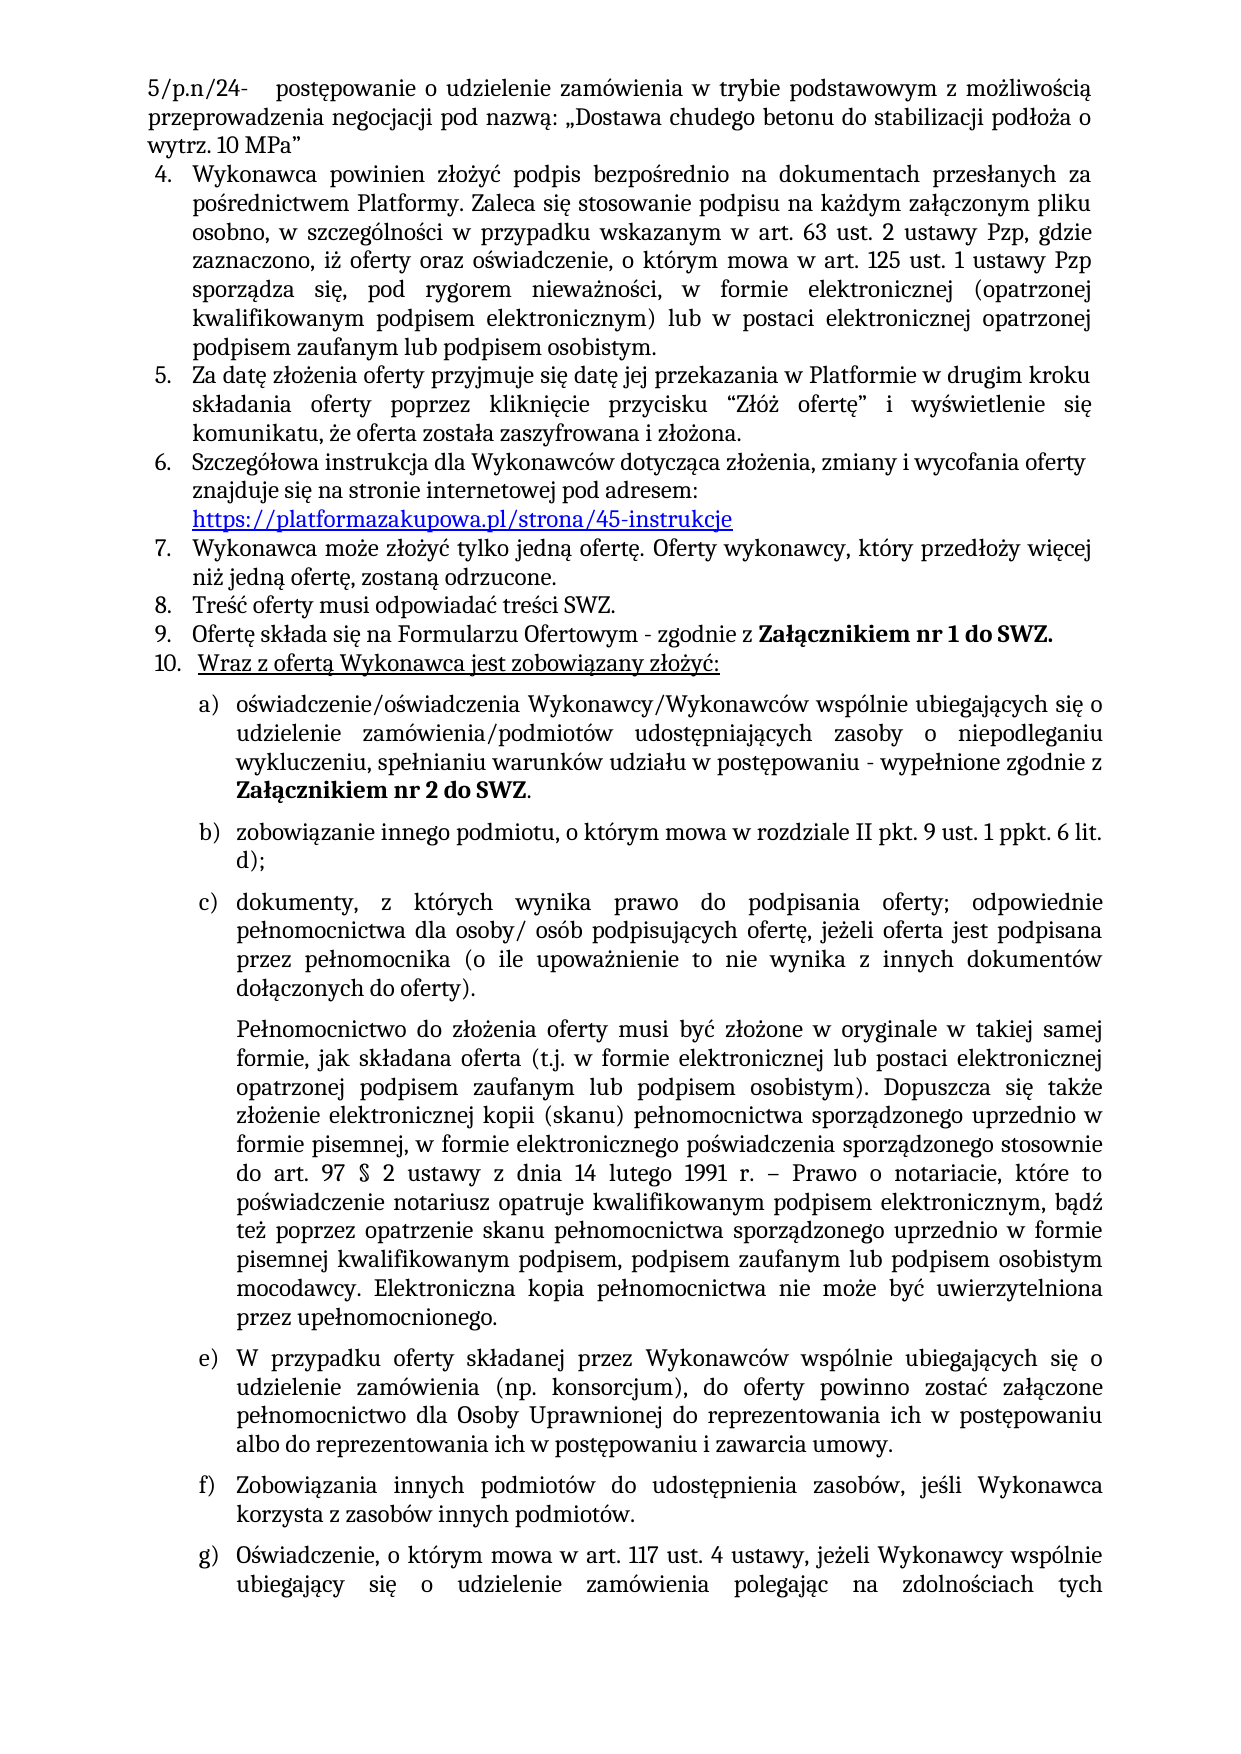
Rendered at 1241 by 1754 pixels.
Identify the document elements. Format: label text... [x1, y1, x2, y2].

list Treść oferty musi odpowiadać treści SWZ. [154, 591, 1093, 620]
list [199, 1541, 1104, 1599]
list Wykonawca może złożyć tylko jedną ofertę. Oferty wykonawcy, który przedłoży więcej niż jedną ofertę, zostaną odrzucone. [154, 534, 1093, 591]
list Szczegółowa instrukcja dla Wykonawców dotycząca złożenia, zmiany i wycofania oferty znajduje się na stronie internetowej pod adresem: https://platformazakupowa.pl/strona/45-instrukcje [154, 447, 1093, 534]
list Za datę złożenia oferty przyjmuje się datę jej przekazania w Platformie w drugim kroku składania oferty poprzez kliknięcie przycisku “Złóż ofertę” i wyświetlenie się komunikatu, że oferta została zaszyfrowana i złożona. [154, 361, 1093, 447]
list dokumenty, z których wynika prawo do podpisania oferty; odpowiednie pełnomocnictwa dla osoby/ osób podpisujących ofertę, jeżeli oferta jest podpisana przez pełnomocnika (o ile upoważnienie to nie wynika z innych dokumentów dołączonych do oferty). [199, 887, 1104, 1002]
list Wraz z ofertą Wykonawca jest zobowiązany złożyć: [154, 649, 1093, 677]
list Ofertę składa się na Formularzu Ofertowym - zgodnie z Załącznikiem nr 1 do SWZ. [154, 620, 1093, 649]
list zobowiązanie innego podmiotu, o którym mowa w rozdziale II pkt. 9 ust. 1 ppkt. 6 lit. d); [199, 817, 1104, 875]
list Wykonawca powinien złożyć podpis bezpośrednio na dokumentach przesłanych za pośrednictwem Platformy. Zaleca się stosowanie podpisu na każdym załączonym pliku osobno, w szczególności w przypadku wskazanym w art. 63 ust. 2 ustawy Pzp, gdzie zaznaczono, iż oferty oraz oświadczenie, o którym mowa w art. 125 ust. 1 ustawy Pzp sporządza się, pod rygorem nieważności, w formie elektronicznej (opatrzonej kwalifikowanym podpisem elektronicznym) lub w postaci elektronicznej opatrzonej podpisem zaufanym lub podpisem osobistym. [154, 160, 1093, 361]
list W przypadku oferty składanej przez Wykonawców wspólnie ubiegających się o udzielenie zamówienia (np. konsorcjum), do oferty powinno zostać załączone pełnomocnictwo dla Osoby Uprawnionej do reprezentowania ich w postępowaniu albo do reprezentowania ich w postępowaniu i zawarcia umowy. [199, 1344, 1104, 1459]
list oświadczenie/oświadczenia Wykonawcy/Wykonawców wspólnie ubiegających się o udzielenie zamówienia/podmiotów udostępniających zasoby o niepodleganiu wykluczeniu, spełnianiu warunków udziału w postępowaniu - wypełnione zgodnie z Załącznikiem nr 2 do SWZ. [199, 690, 1104, 805]
list Pełnomocnictwo do złożenia oferty musi być złożone w oryginale w takiej samej formie, jak składana oferta (t.j. w formie elektronicznej lub postaci elektronicznej opatrzonej podpisem zaufanym lub podpisem osobistym). Dopuszcza się także złożenie elektronicznej kopii (skanu) pełnomocnictwa sporządzonego uprzednio w formie pisemnej, w formie elektronicznego poświadczenia sporządzonego stosownie do art. 97 § 2 ustawy z dnia 14 lutego 1991 r. – Prawo o notariacie, które to poświadczenie notariusz opatruje kwalifikowanym podpisem elektronicznym, bądź też poprzez opatrzenie skanu pełnomocnictwa sporządzonego uprzednio w formie pisemnej kwalifikowanym podpisem, podpisem zaufanym lub podpisem osobistym mocodawcy. Elektroniczna kopia pełnomocnictwa nie może być uwierzytelniona przez upełnomocnionego. [236, 1015, 1104, 1331]
list Zobowiązania innych podmiotów do udostępnienia zasobów, jeśli Wykonawca korzysta z zasobów innych podmiotów. [199, 1471, 1104, 1529]
